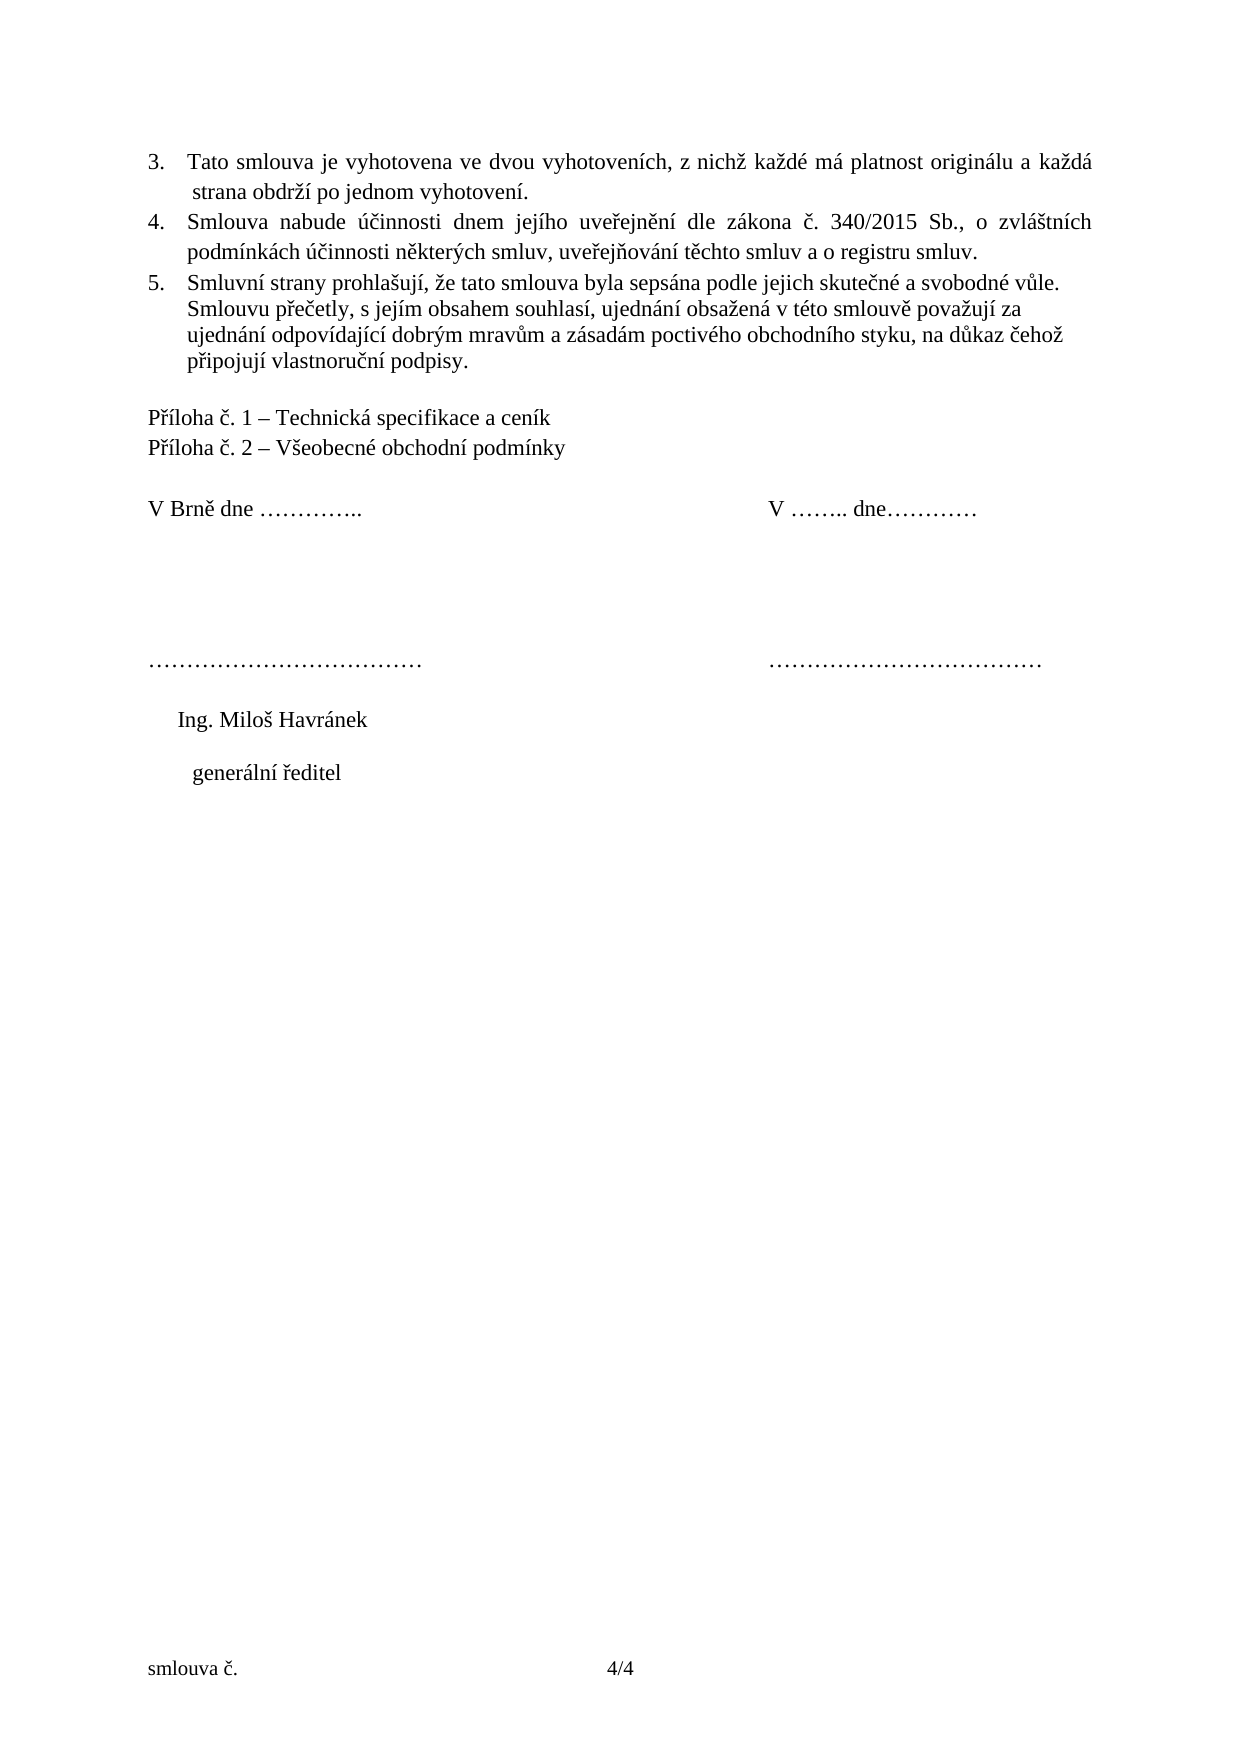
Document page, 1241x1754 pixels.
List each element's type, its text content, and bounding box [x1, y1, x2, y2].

text Příloha č. 1 – Technická specifikace a ceník [148, 404, 1092, 431]
text Ing. Miloš Havránek [148, 706, 1092, 733]
text V Brně dne ………….. V …….. dne………… [148, 495, 1092, 521]
list Smlouva nabude účinnosti dnem jejího uveřejnění dle zákona č. 340/2015 Sb., o zvláštních podmínkách účinnosti některých smluv, uveřejňování těchto smluv a o registru smluv. [148, 208, 1092, 265]
list Smluvní strany prohlašují, že tato smlouva byla sepsána podle jejich skutečné a svobodné vůle. Smlouvu přečetly, s jejím obsahem souhlasí, ujednání obsažená v této smlouvě považují za ujednání odpovídající dobrým mravům a zásadám poctivého obchodního styku, na důkaz čehož připojují vlastnoruční podpisy. [148, 268, 1092, 374]
list Tato smlouva je vyhotovena ve dvou vyhotoveních, z nichž každé má platnost originálu a každá strana obdrží po jednom vyhotovení. [148, 148, 1092, 204]
text Příloha č. 2 – Všeobecné obchodní podmínky [148, 434, 1092, 461]
text ……………………………… ……………………………… [148, 646, 1092, 672]
text generální ředitel [148, 759, 1092, 785]
